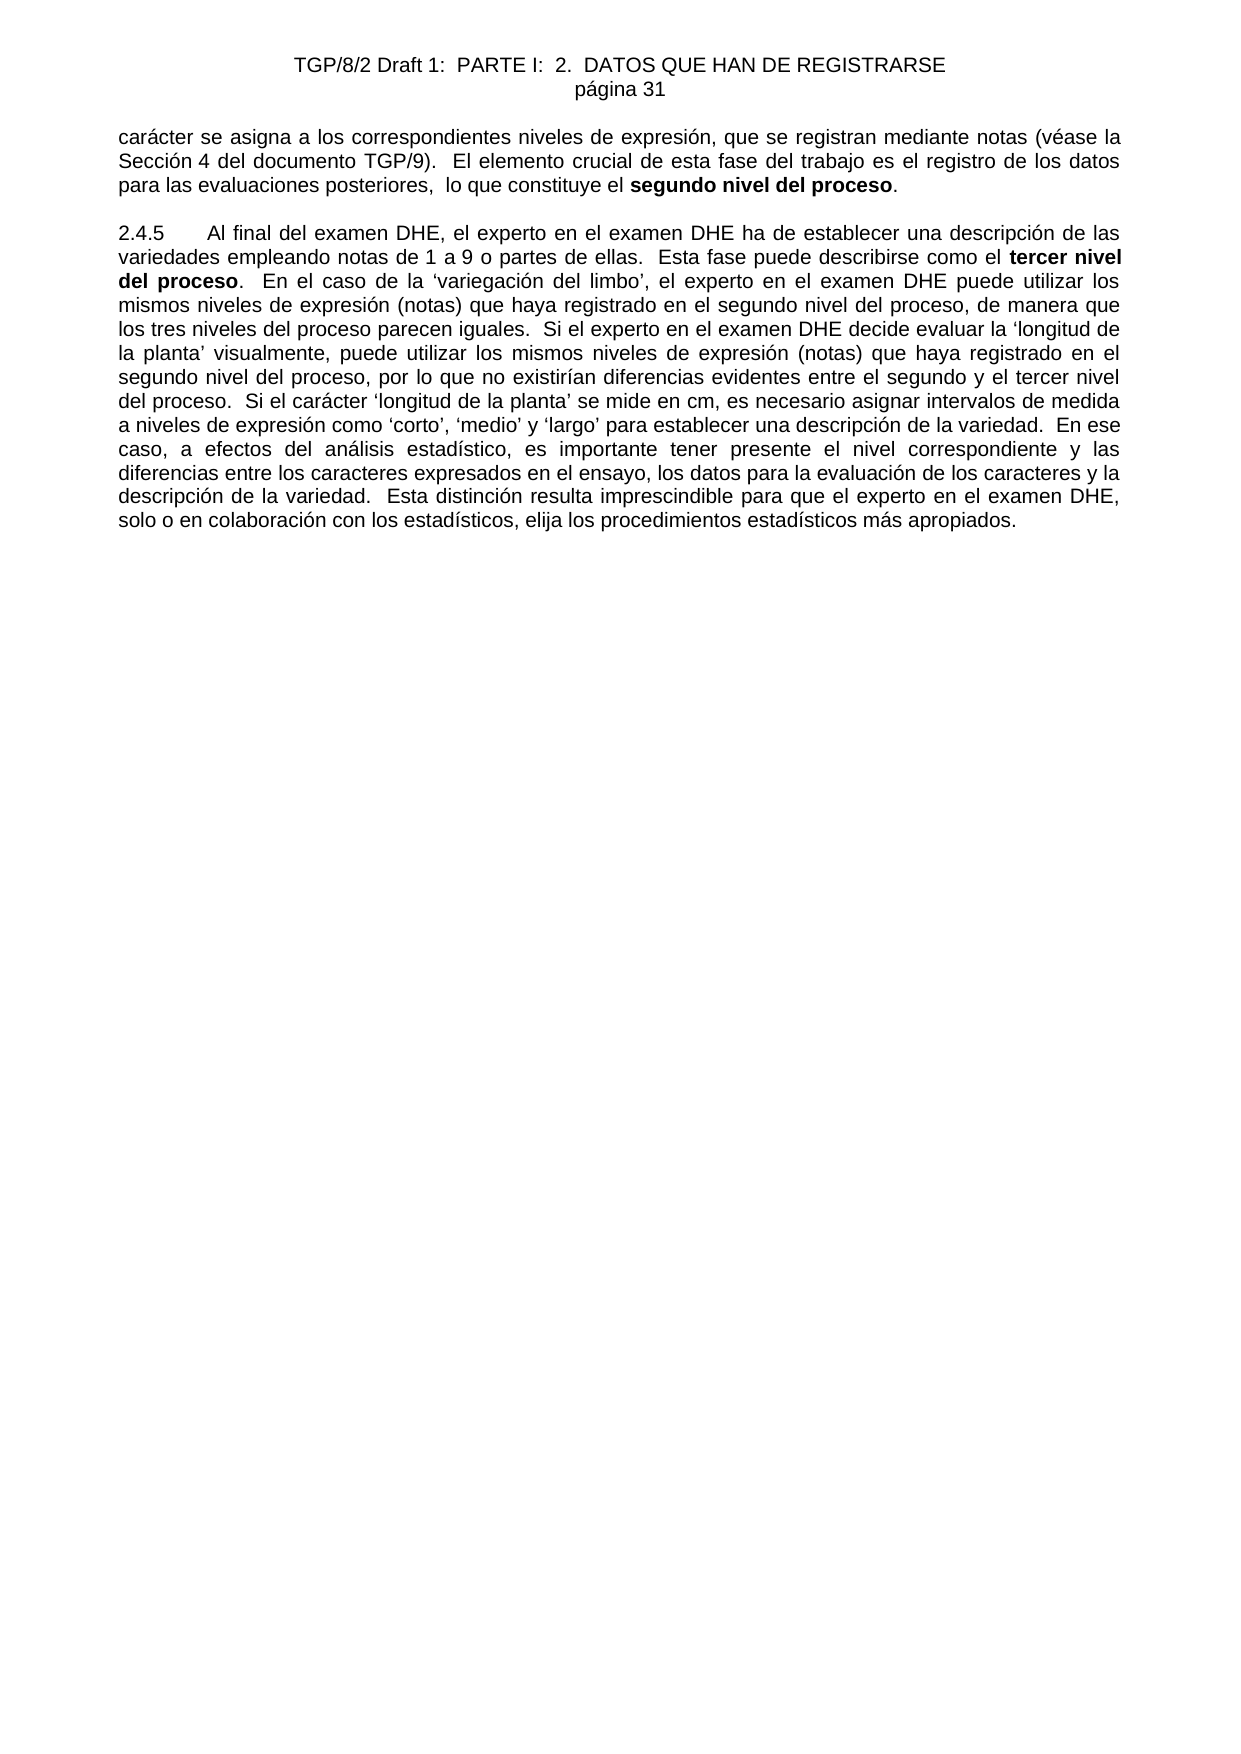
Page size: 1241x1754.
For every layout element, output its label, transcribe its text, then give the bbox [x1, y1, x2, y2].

text 2.4.5 Al final del examen DHE, el experto en el examen DHE ha de establecer una descripción de las variedades empleando notas de 1 a 9 o partes de ellas. Esta fase puede describirse como el tercer nivel del proceso. En el caso de la ‘variegación del limbo’, el experto en el examen DHE puede utilizar los mismos niveles de expresión (notas) que haya registrado en el segundo nivel del proceso, de manera que los tres niveles del proceso parecen iguales. Si el experto en el examen DHE decide evaluar la ‘longitud de la planta’ visualmente, puede utilizar los mismos niveles de expresión (notas) que haya registrado en el segundo nivel del proceso, por lo que no existirían diferencias evidentes entre el segundo y el tercer nivel del proceso. Si el carácter ‘longitud de la planta’ se mide en cm, es necesario asignar intervalos de medida a niveles de expresión como ‘corto’, ‘medio’ y ‘largo’ para establecer una descripción de la variedad. En ese caso, a efectos del análisis estadístico, es importante tener presente el nivel correspondiente y las diferencias entre los caracteres expresados en el ensayo, los datos para la evaluación de los caracteres y la descripción de la variedad. Esta distinción resulta imprescindible para que el experto en el examen DHE, solo o en colaboración con los estadísticos, elija los procedimientos estadísticos más apropiados. [118, 221, 1122, 532]
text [118, 125, 1122, 197]
